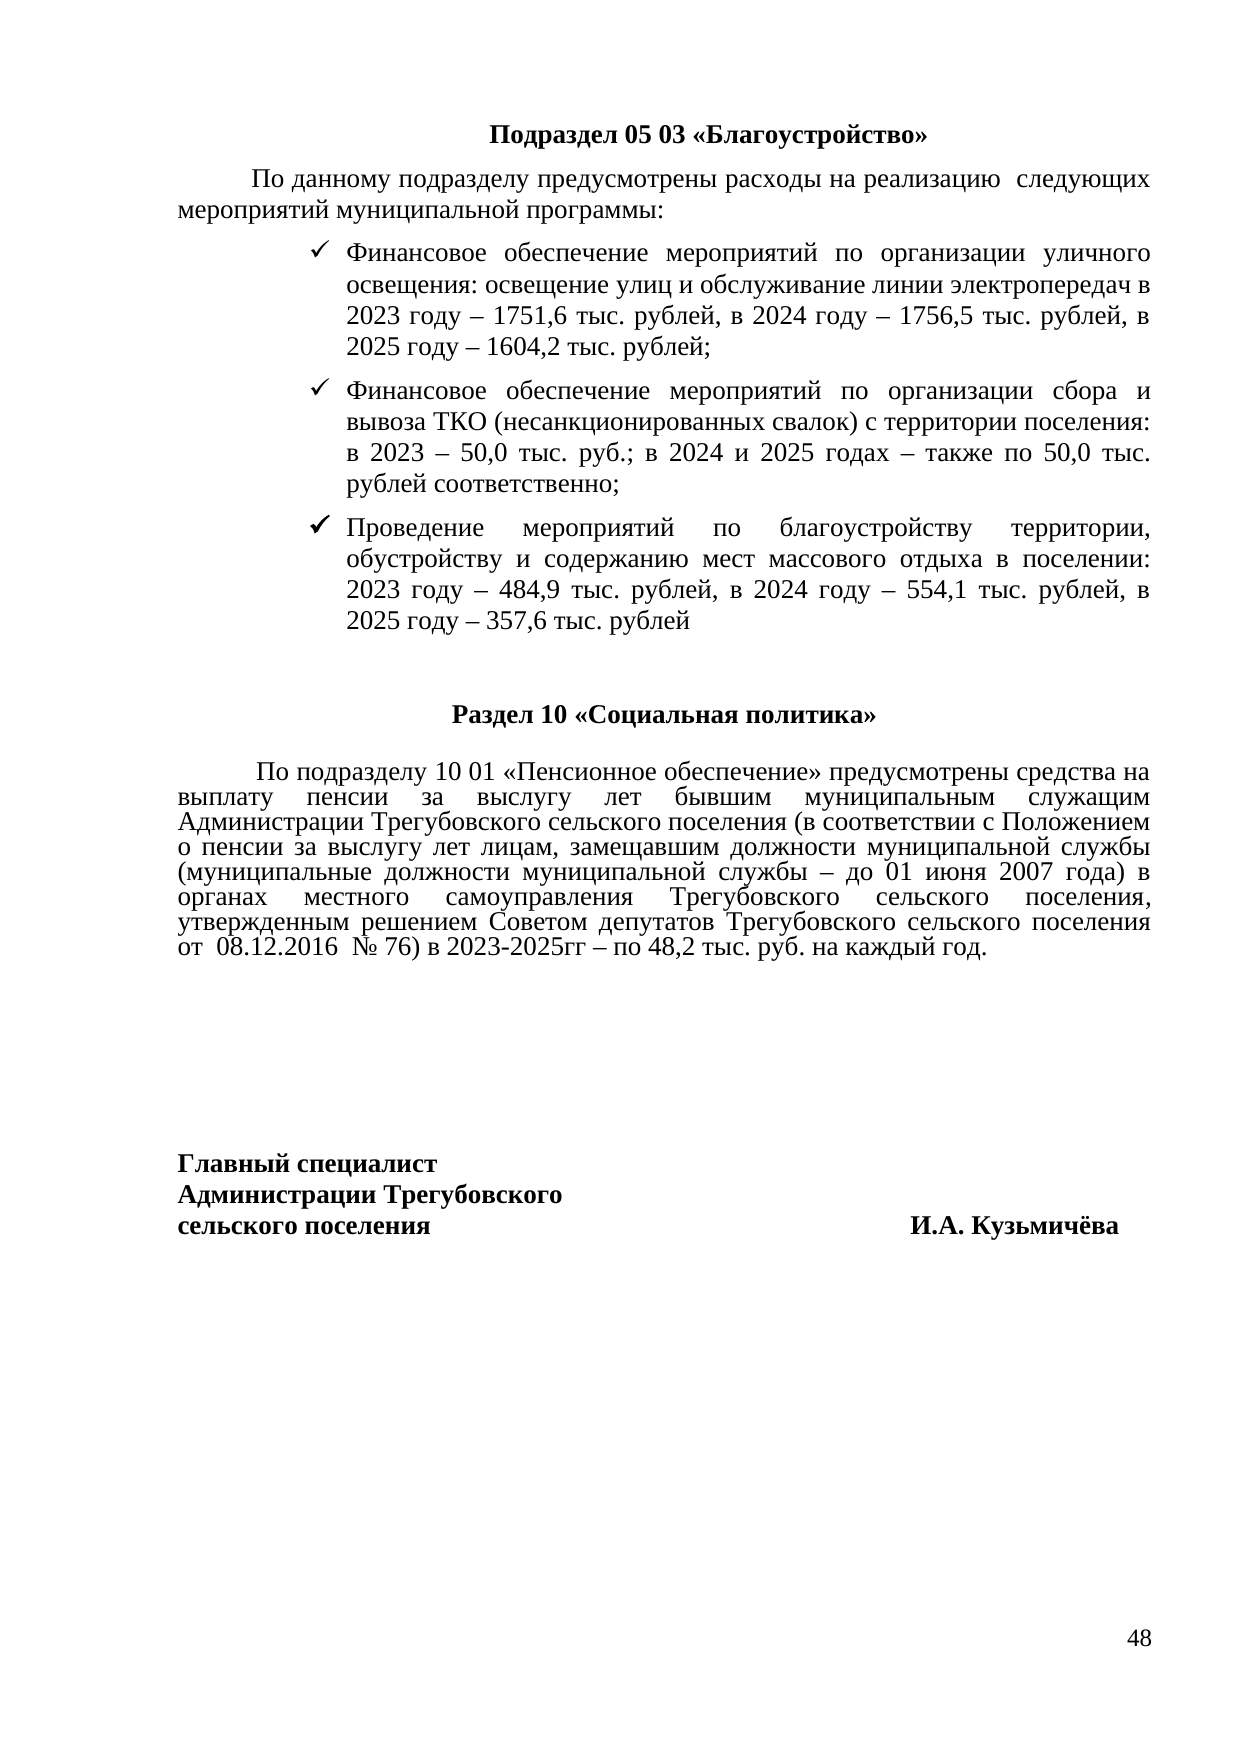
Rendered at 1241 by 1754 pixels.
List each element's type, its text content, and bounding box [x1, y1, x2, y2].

text Раздел 10 «Социальная политика» [177, 698, 1152, 729]
text Администрации Трегубовского [177, 1178, 1152, 1209]
list Финансовое обеспечение мероприятий по организации сбора и вывоза ТКО (несанкционированных свалок) с территории поселения: в 2023 – 50,0 тыс. руб.; в 2024 и 2025 годах – также по 50,0 тыс. рублей соответственно; [308, 374, 1152, 498]
text По подразделу 10 01 «Пенсионное обеспечение» предусмотрены средства на выплату пенсии за выслугу лет бывшим муниципальным служащим Администрации Трегубовского сельского поселения (в соответствии с Положением о пенсии за выслугу лет лицам, замещавшим должности муниципальной службы (муниципальные должности муниципальной службы – до 01 июня 2007 года) в органах местного самоуправления Трегубовского сельского поселения, утвержденным решением Советом депутатов Трегубовского сельского поселения от 08.12.2016 № 76) в 2023-2025гг – по 48,2 тыс. руб. на каждый год. [177, 760, 1152, 960]
list Финансовое обеспечение мероприятий по организации уличного освещения: освещение улиц и обслуживание линии электропередач в 2023 году – 1751,6 тыс. рублей, в 2024 году – 1756,5 тыс. рублей, в 2025 году – 1604,2 тыс. рублей; [308, 237, 1152, 361]
list Проведение мероприятий по благоустройству территории, обустройству и содержанию мест массового отдыха в поселении: 2023 году – 484,9 тыс. рублей, в 2024 году – 554,1 тыс. рублей, в 2025 году – 357,6 тыс. рублей [308, 511, 1152, 636]
text Подраздел 05 03 «Благоустройство» [177, 118, 1152, 149]
text Главный специалист [177, 1147, 1152, 1178]
text сельского поселения И.А. Кузьмичёва [177, 1209, 1152, 1241]
text По данному подразделу предусмотрены расходы на реализацию следующих мероприятий муниципальной программы: [177, 162, 1152, 224]
